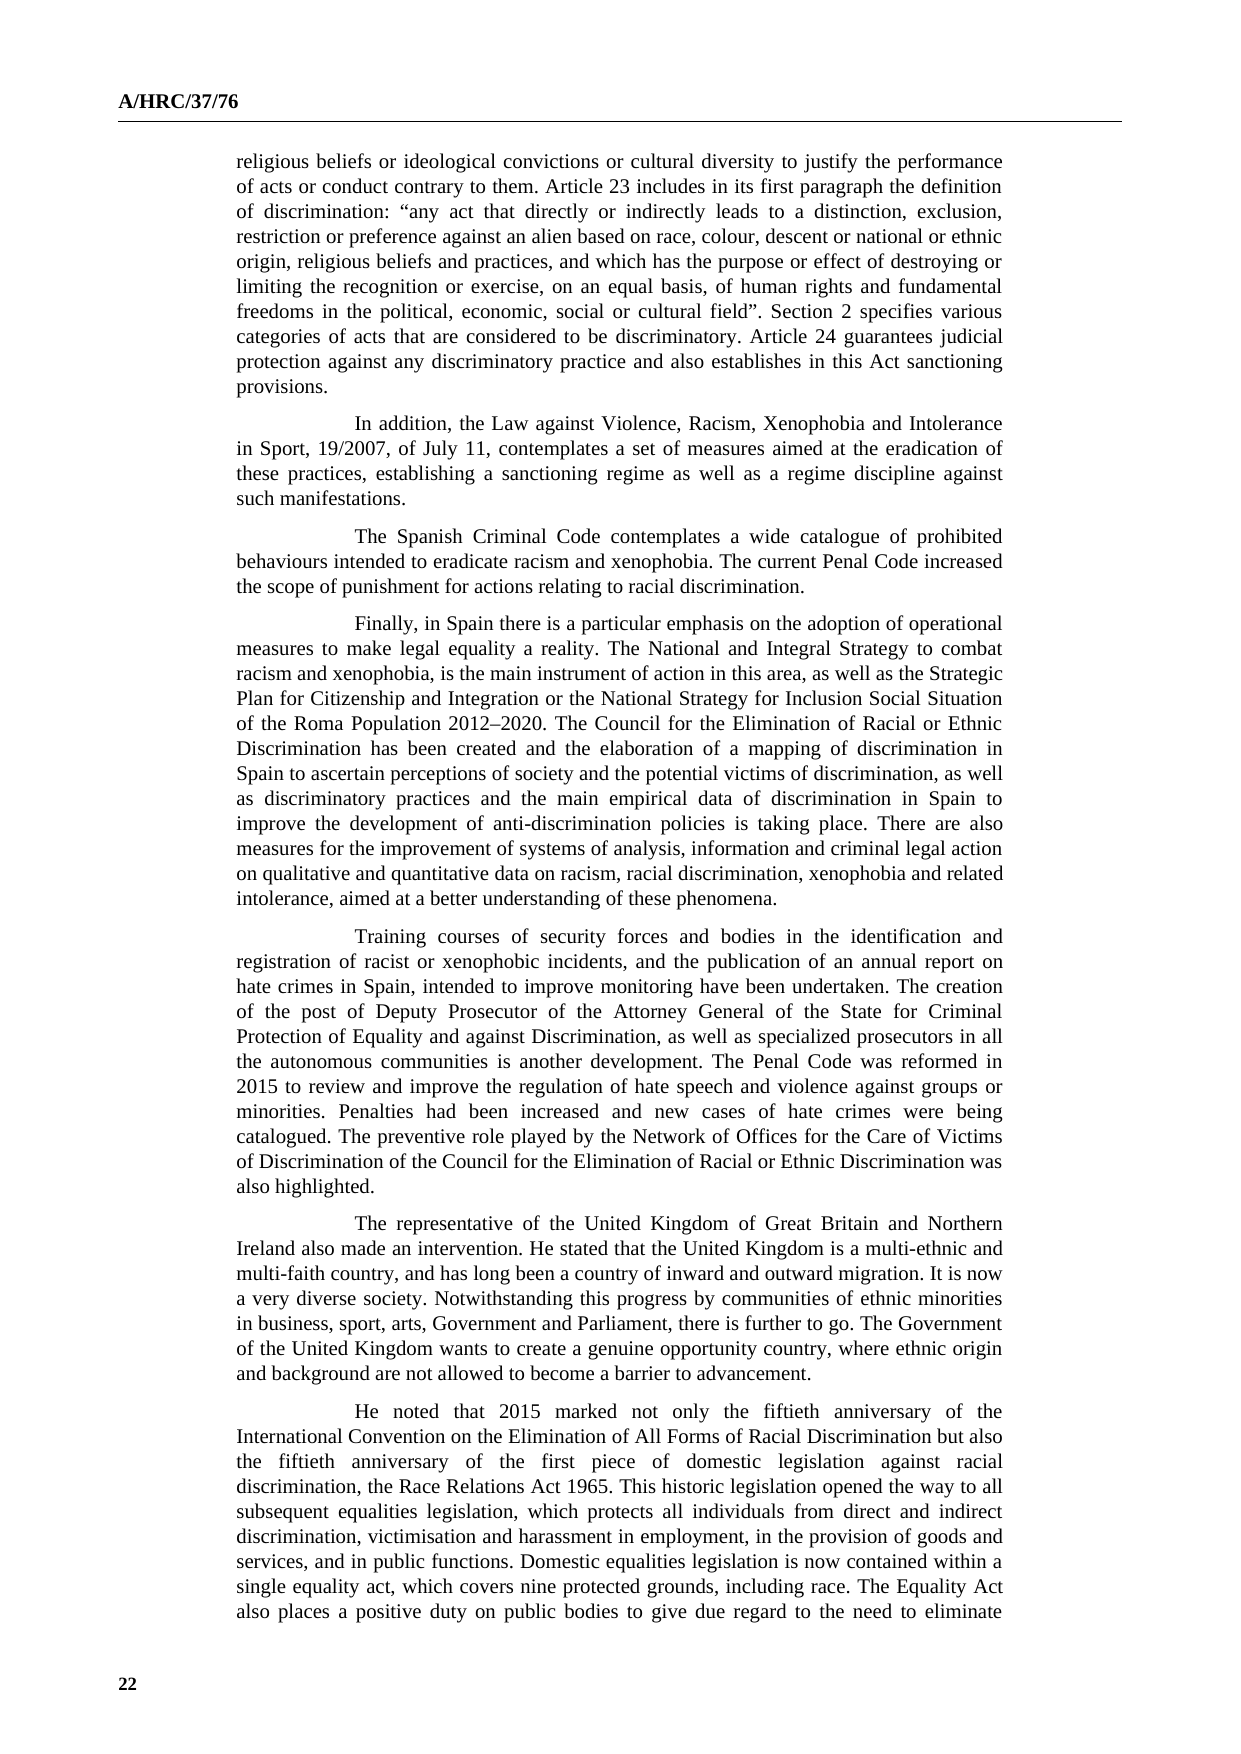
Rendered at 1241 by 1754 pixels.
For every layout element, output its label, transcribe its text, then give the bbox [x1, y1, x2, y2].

text In addition, the Law against Violence, Racism, Xenophobia and Intolerance in Sport, 19/2007, of July 11, contemplates a set of measures aimed at the eradication of these practices, establishing a sanctioning regime as well as a regime discipline against such manifestations. [236, 410, 1004, 510]
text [236, 148, 1004, 398]
text The representative of the United Kingdom of Great Britain and Northern Ireland also made an intervention. He stated that the United Kingdom is a multi-ethnic and multi-faith country, and has long been a country of inward and outward migration. It is now a very diverse society. Notwithstanding this progress by communities of ethnic minorities in business, sport, arts, Government and Parliament, there is further to go. The Government of the United Kingdom wants to create a genuine opportunity country, where ethnic origin and background are not allowed to become a barrier to advancement. [236, 1210, 1004, 1385]
text The Spanish Criminal Code contemplates a wide catalogue of prohibited behaviours intended to eradicate racism and xenophobia. The current Penal Code increased the scope of punishment for actions relating to racial discrimination. [236, 523, 1004, 598]
text Training courses of security forces and bodies in the identification and registration of racist or xenophobic incidents, and the publication of an annual report on hate crimes in Spain, intended to improve monitoring have been undertaken. The creation of the post of Deputy Prosecutor of the Attorney General of the State for Criminal Protection of Equality and against Discrimination, as well as specialized prosecutors in all the autonomous communities is another development. The Penal Code was reformed in 2015 to review and improve the regulation of hate speech and violence against groups or minorities. Penalties had been increased and new cases of hate crimes were being catalogued. The preventive role played by the Network of Offices for the Care of Victims of Discrimination of the Council for the Elimination of Racial or Ethnic Discrimination was also highlighted. [236, 923, 1004, 1198]
text Finally, in Spain there is a particular emphasis on the adoption of operational measures to make legal equality a reality. The National and Integral Strategy to combat racism and xenophobia, is the main instrument of action in this area, as well as the Strategic Plan for Citizenship and Integration or the National Strategy for Inclusion Social Situation of the Roma Population 2012–2020. The Council for the Elimination of Racial or Ethnic Discrimination has been created and the elaboration of a mapping of discrimination in Spain to ascertain perceptions of society and the potential victims of discrimination, as well as discriminatory practices and the main empirical data of discrimination in Spain to improve the development of anti-discrimination policies is taking place. There are also measures for the improvement of systems of analysis, information and criminal legal action on qualitative and quantitative data on racism, racial discrimination, xenophobia and related intolerance, aimed at a better understanding of these phenomena. [236, 610, 1004, 910]
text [236, 1398, 1004, 1623]
